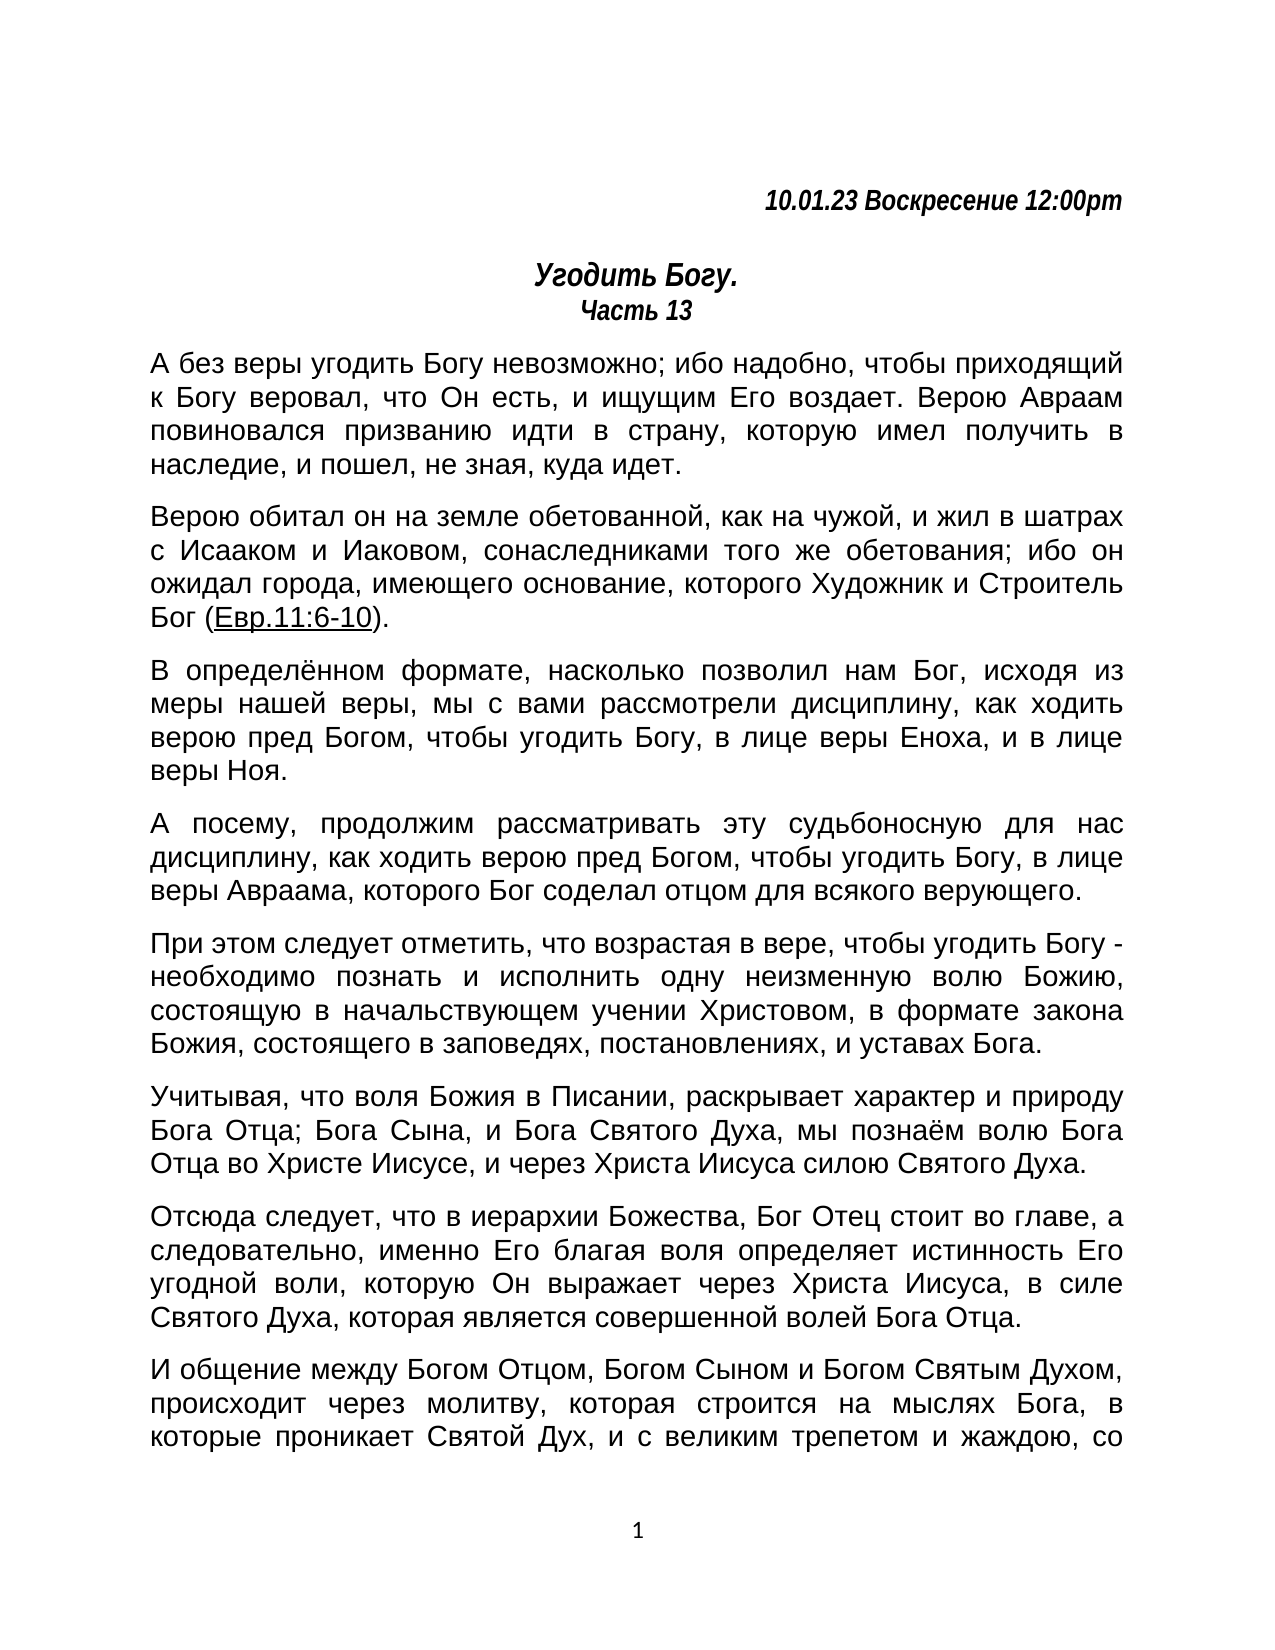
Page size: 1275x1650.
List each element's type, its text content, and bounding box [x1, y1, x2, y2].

text Верою обитал он на земле обетованной, как на чужой, и жил в шатрах с Исааком и Иаковом, сонаследниками того же обетования; ибо он ожидал города, имеющего основание, которого Художник и Строитель Бог (Евр.11:6-10). [150, 499, 1125, 634]
text А без веры угодить Богу невозможно; ибо надобно, чтобы приходящий к Богу веровал, что Он есть, и ищущим Его воздает. Верою Авраам повиновался призванию идти в страну, которую имел получить в наследие, и пошел, не зная, куда идет. [150, 346, 1125, 480]
text При этом следует отметить, что возрастая в вере, чтобы угодить Богу - необходимо познать и исполнить одну неизменную волю Божию, состоящую в начальствующем учении Христовом, в формате закона Божия, состоящего в заповедях, постановлениях, и уставах Бога. [150, 926, 1125, 1060]
text Часть 13 [150, 293, 1125, 327]
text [150, 1352, 1125, 1453]
text 10.01.23 Воскресение 12:00pm [150, 183, 1125, 217]
text Отсюда следует, что в иерархии Божества, Бог Отец стоит во главе, а следовательно, именно Его благая воля определяет истинность Его угодной воли, которую Он выражает через Христа Иисуса, в силе Святого Духа, которая является совершенной волей Бога Отца. [150, 1199, 1125, 1333]
text А посему, продолжим рассматривать эту судьбоносную для нас дисциплину, как ходить верою пред Богом, чтобы угодить Богу, в лице веры Авраама, которого Бог соделал отцом для всякого верующего. [150, 806, 1125, 907]
text Угодить Богу. [150, 255, 1125, 293]
text В определённом формате, насколько позволил нам Бог, исходя из меры нашей веры, мы с вами рассмотрели дисциплину, как ходить верою пред Богом, чтобы угодить Богу, в лице веры Еноха, и в лице веры Ноя. [150, 653, 1125, 787]
text Учитывая, что воля Божия в Писании, раскрывает характер и природу Бога Отца; Бога Сына, и Бога Святого Духа, мы познаём волю Бога Отца во Христе Иисусе, и через Христа Иисуса силою Святого Духа. [150, 1079, 1125, 1180]
